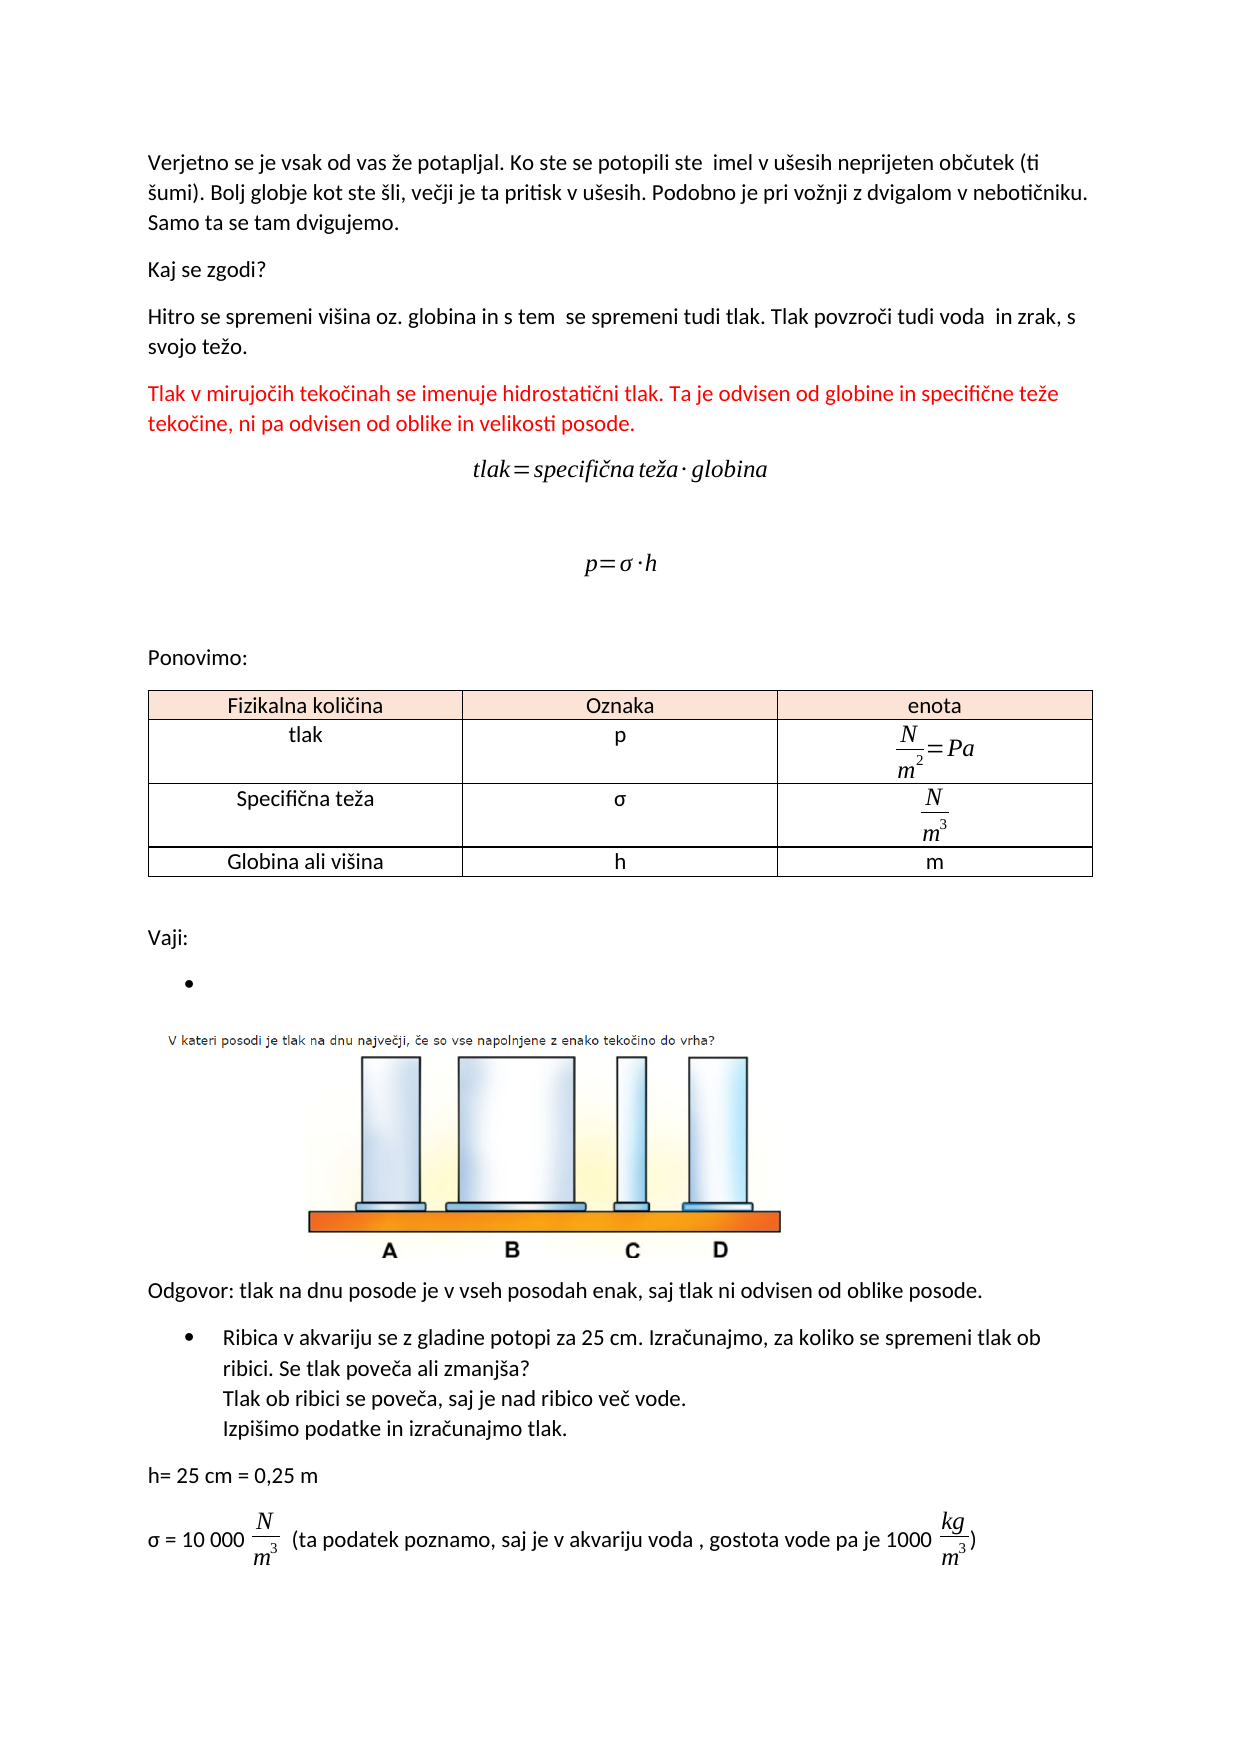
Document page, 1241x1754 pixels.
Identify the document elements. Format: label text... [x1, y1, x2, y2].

list Tlak ob ribici se poveča, saj je nad ribico več vode. [223, 1384, 1093, 1412]
table_cell tlak [149, 720, 462, 783]
text Tlak v mirujočih tekočinah se imenuje hidrostatični tlak. Ta je odvisen od globine in specifične teže tekočine, ni pa odvisen od oblike in velikosti posode. [148, 379, 1093, 437]
text Vaji: [148, 923, 1093, 951]
text σ = 10 000 (ta podatek poznamo, saj je v akvariju voda , gostota vode pa je 1000 ) [148, 1508, 1093, 1570]
text Hitro se spremeni višina oz. globina in s tem se spremeni tudi tlak. Tlak povzroči tudi voda in zrak, s svojo težo. [148, 302, 1093, 360]
table_cell h [463, 848, 777, 876]
table_cell [778, 784, 1092, 846]
text Kaj se zgodi? [148, 255, 1093, 283]
table_cell Specifična teža [149, 784, 462, 846]
picture [147, 1017, 892, 1258]
text h= 25 cm = 0,25 m [148, 1461, 1093, 1489]
list Ribica v akvariju se z gladine potopi za 25 cm. Izračunajmo, za koliko se spremeni tlak ob ribici. Se tlak poveča ali zmanjša? [185, 1323, 1093, 1382]
list Izpišimo podatke in izračunajmo tlak. [223, 1414, 1093, 1442]
table_header Oznaka [463, 691, 777, 719]
table_header enota [778, 691, 1092, 719]
table_header Fizikalna količina [149, 691, 462, 719]
table_cell m [778, 848, 1092, 876]
text Odgovor: tlak na dnu posode je v vseh posodah enak, saj tlak ni odvisen od oblike posode. [148, 1277, 1093, 1305]
table_cell σ [463, 784, 777, 846]
table_cell Globina ali višina [149, 848, 462, 876]
table_cell p [463, 720, 777, 783]
table_cell [778, 720, 1092, 783]
text Verjetno se je vsak od vas že potapljal. Ko ste se potopili ste imel v ušesih neprijeten občutek (ti šumi). Bolj globje kot ste šli, večji je ta pritisk v ušesih. Podobno je pri vožnji z dvigalom v nebotičniku. Samo ta se tam dvigujemo. [148, 148, 1093, 236]
text Ponovimo: [148, 643, 1093, 671]
